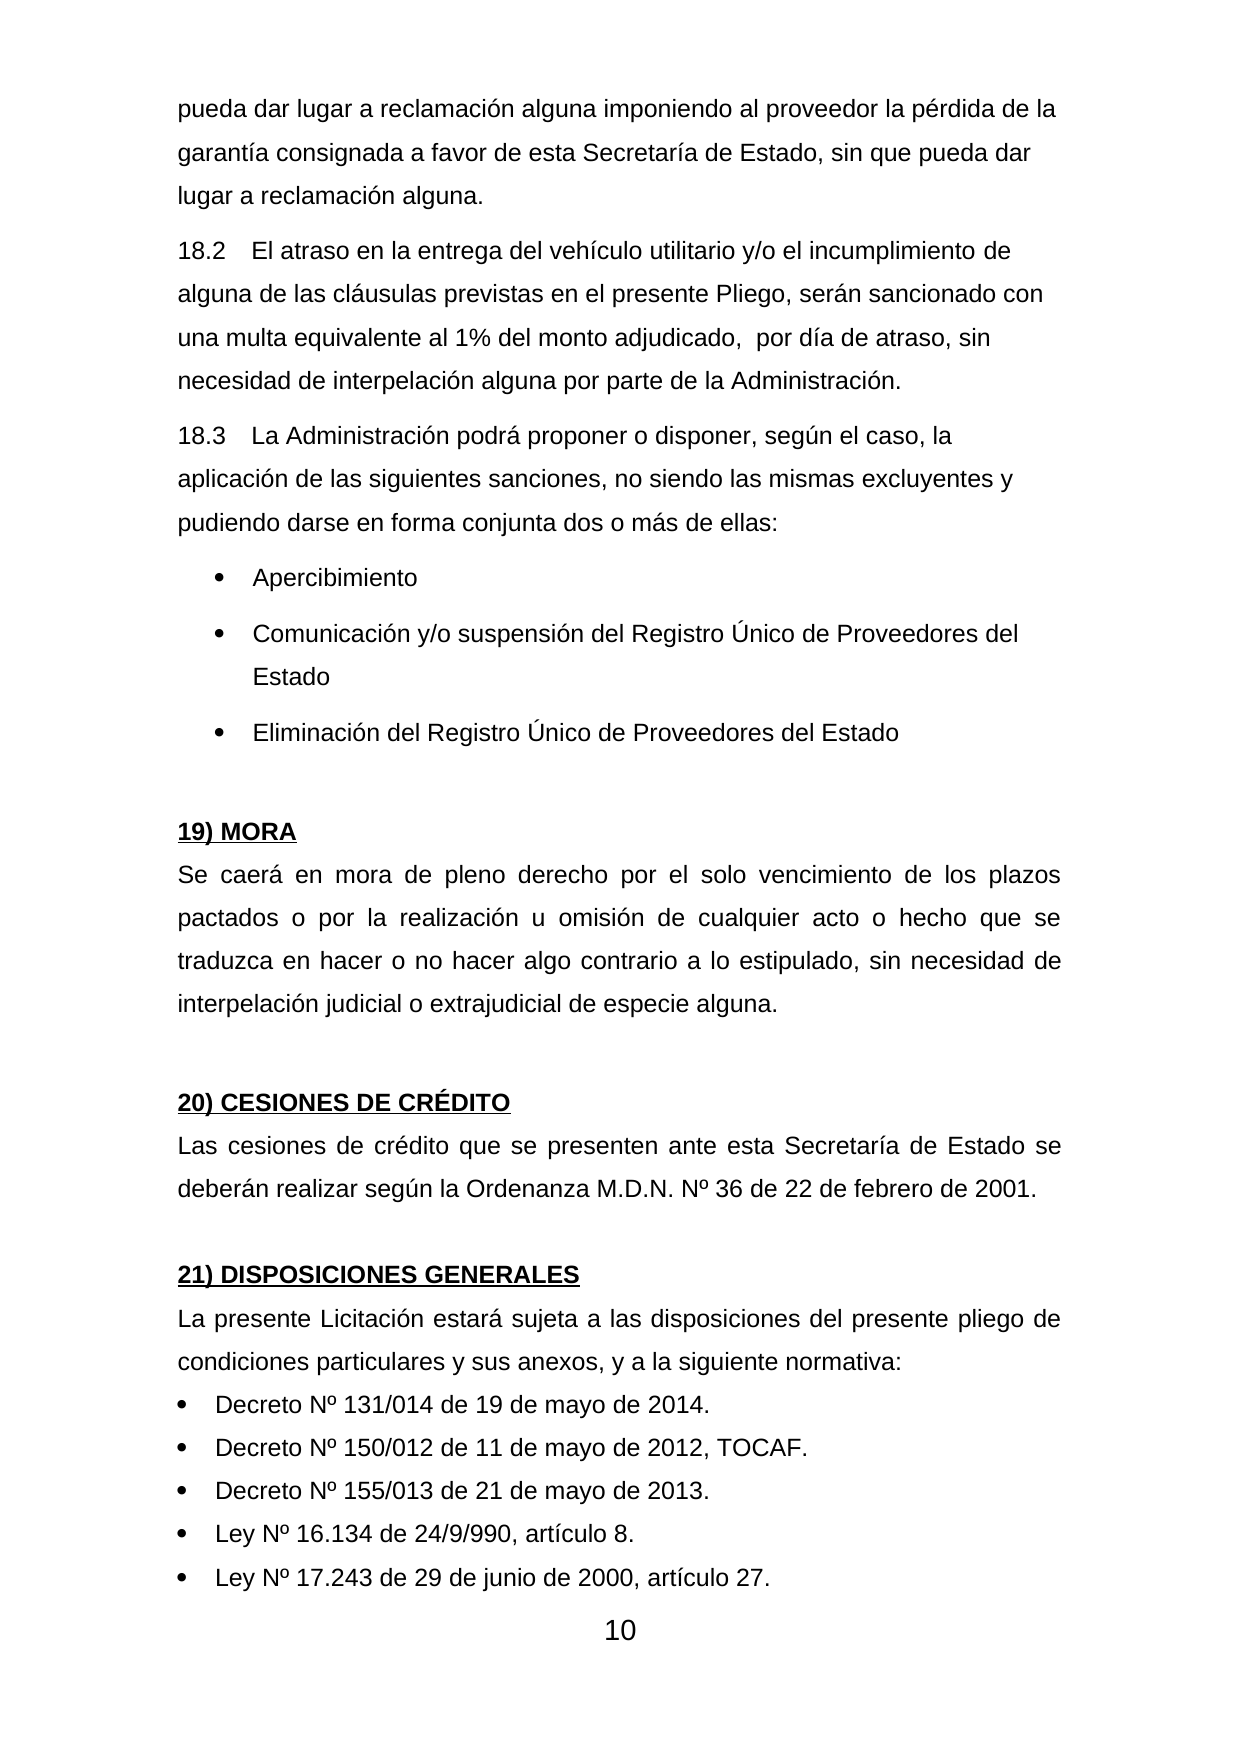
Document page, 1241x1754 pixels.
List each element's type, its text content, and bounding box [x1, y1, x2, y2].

text 18.3 La Administración podrá proponer o disponer, según el caso, la aplicación de las siguientes sanciones, no siendo las mismas excluyentes y pudiendo darse en forma conjunta dos o más de ellas: [177, 421, 1063, 536]
list Decreto Nº 155/013 de 21 de mayo de 2013. [177, 1476, 1063, 1505]
list Ley Nº 17.243 de 29 de junio de 2000, artículo 27. [177, 1563, 1063, 1592]
text Se caerá en mora de pleno derecho por el solo vencimiento de los plazos pactados o por la realización u omisión de cualquier acto o hecho que se traduzca en hacer o no hacer algo contrario a lo estipulado, sin necesidad de interpelación judicial o extrajudicial de especie alguna. [177, 860, 1063, 1018]
list Comunicación y/o suspensión del Registro Único de Proveedores del Estado [215, 619, 1063, 691]
text La presente Licitación estará sujeta a las disposiciones del presente pliego de condiciones particulares y sus anexos, y a la siguiente normativa: [177, 1303, 1063, 1375]
list Ley Nº 16.134 de 24/9/990, artículo 8. [177, 1519, 1063, 1548]
text 18.2 El atraso en la entrega del vehículo utilitario y/o el incumplimiento de alguna de las cláusulas previstas en el presente Pliego, serán sancionado con una multa equivalente al 1% del monto adjudicado, por día de atraso, sin necesidad de interpelación alguna por parte de la Administración. [177, 236, 1063, 394]
text 20) CESIONES DE CRÉDITO [177, 1088, 1063, 1117]
text 21) DISPOSICIONES GENERALES [177, 1260, 1063, 1289]
text 19) MORA [177, 817, 1063, 845]
list Decreto Nº 131/014 de 19 de mayo de 2014. [177, 1390, 1063, 1419]
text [177, 94, 1063, 209]
list Decreto Nº 150/012 de 11 de mayo de 2012, TOCAF. [177, 1433, 1063, 1462]
list Eliminación del Registro Único de Proveedores del Estado [215, 718, 1063, 747]
text Las cesiones de crédito que se presenten ante esta Secretaría de Estado se deberán realizar según la Ordenanza M.D.N. Nº 36 de 22 de febrero de 2001. [177, 1131, 1063, 1203]
list Apercibimiento [215, 563, 1063, 592]
